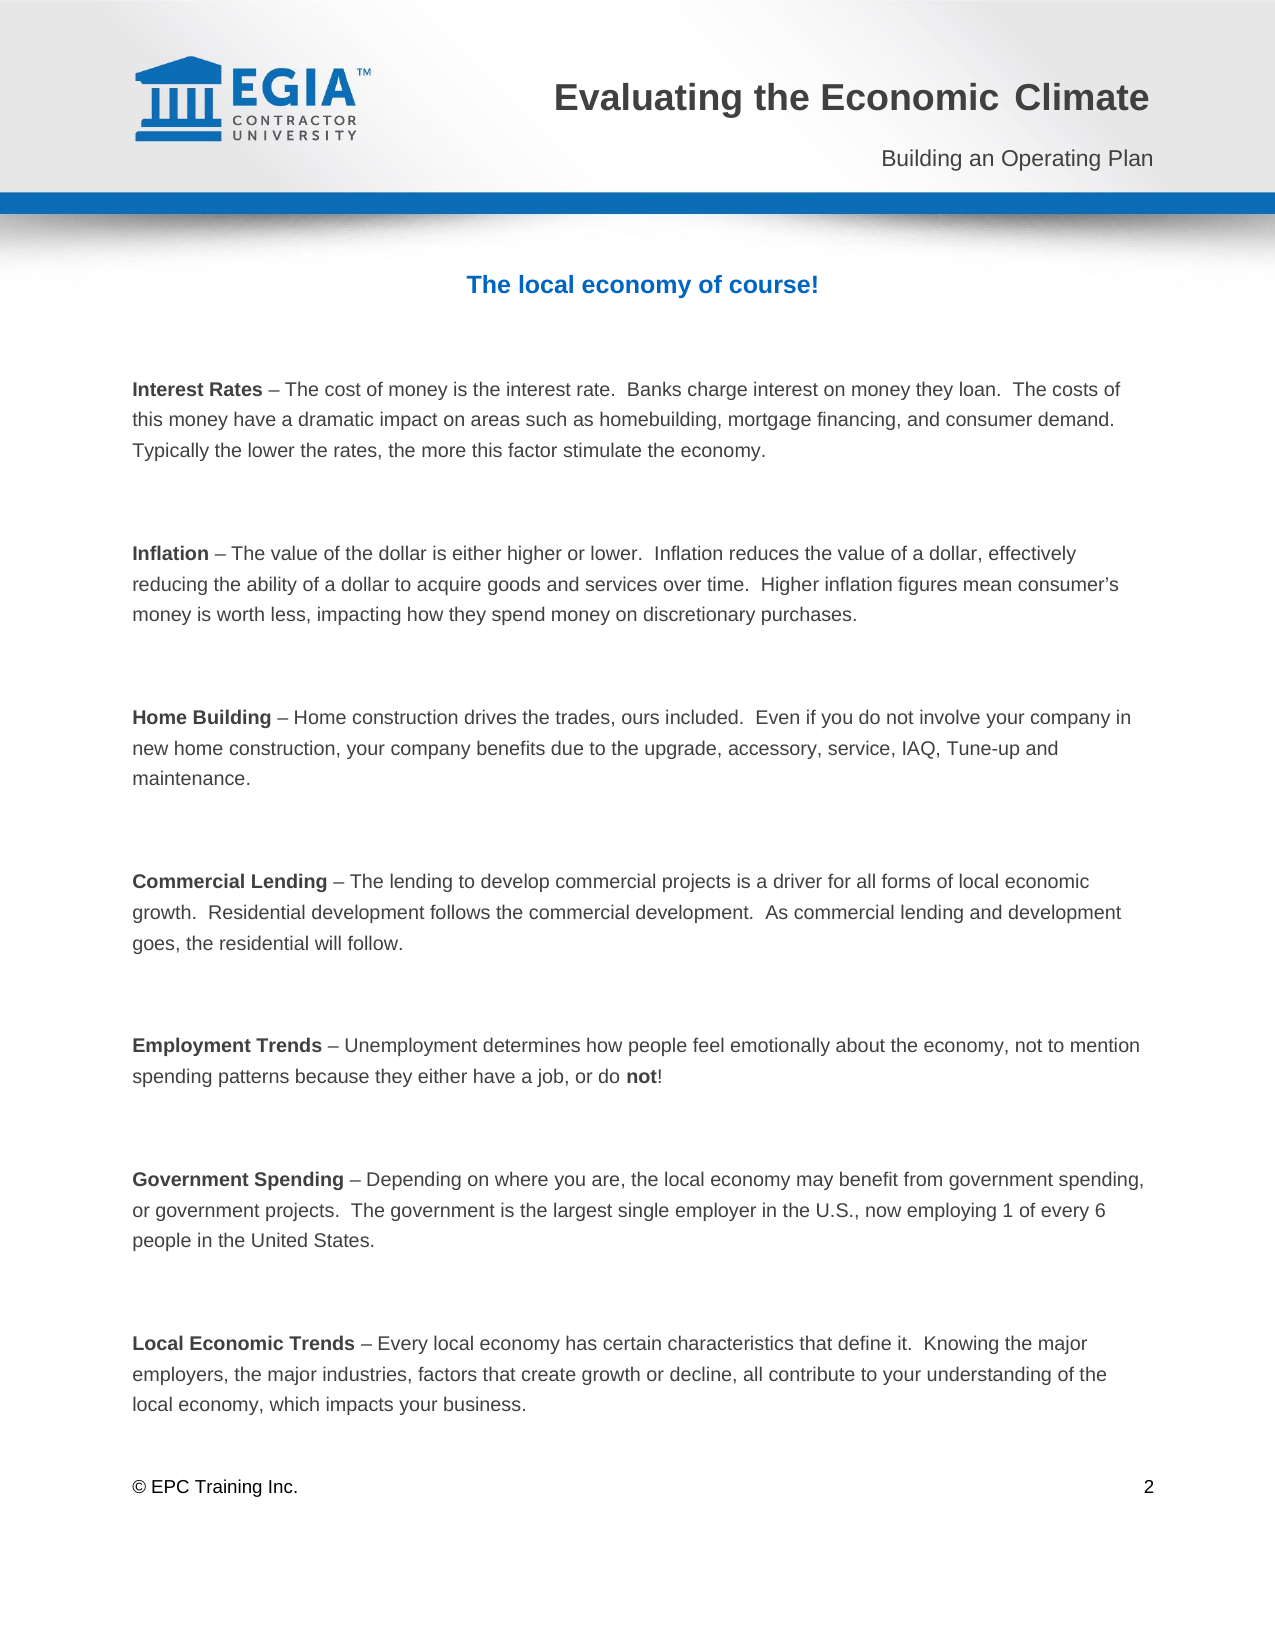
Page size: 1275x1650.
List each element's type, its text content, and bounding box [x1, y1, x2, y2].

text Local Economic Trends – Every local economy has certain characteristics that define it. Knowing the major employers, the major industries, factors that create growth or decline, all contribute to your understanding of the local economy, which impacts your business. [132, 1332, 1153, 1416]
text Employment Trends – Unemployment determines how people feel emotionally about the economy, not to mention spending patterns because they either have a job, or do not! [132, 1034, 1153, 1088]
text Government Spending – Depending on where you are, the local economy may benefit from government spending, or government projects. The government is the largest single employer in the U.S., now employing 1 of every 6 people in the United States. [132, 1168, 1153, 1252]
text Inflation – The value of the dollar is either higher or lower. Inflation reduces the value of a dollar, effectively reducing the ability of a dollar to acquire goods and services over time. Higher inflation figures mean consumer’s money is worth less, impacting how they spend money on discretionary purchases. [132, 542, 1153, 626]
text Home Building – Home construction drives the trades, ours included. Even if you do not involve your company in new home construction, your company benefits due to the upgrade, accessory, service, IAQ, Tune-up and maintenance. [132, 706, 1153, 790]
text Interest Rates – The cost of money is the interest rate. Banks charge interest on money they loan. The costs of this money have a dramatic impact on areas such as homebuilding, mortgage financing, and consumer demand. Typically the lower the rates, the more this factor stimulate the economy. [132, 378, 1153, 462]
text Commercial Lending – The lending to develop commercial projects is a driver for all forms of local economic growth. Residential development follows the commercial development. As commercial lending and development goes, the residential will follow. [132, 870, 1153, 954]
subtitle The local economy of course! [132, 270, 1153, 299]
picture [0, 0, 1275, 1601]
